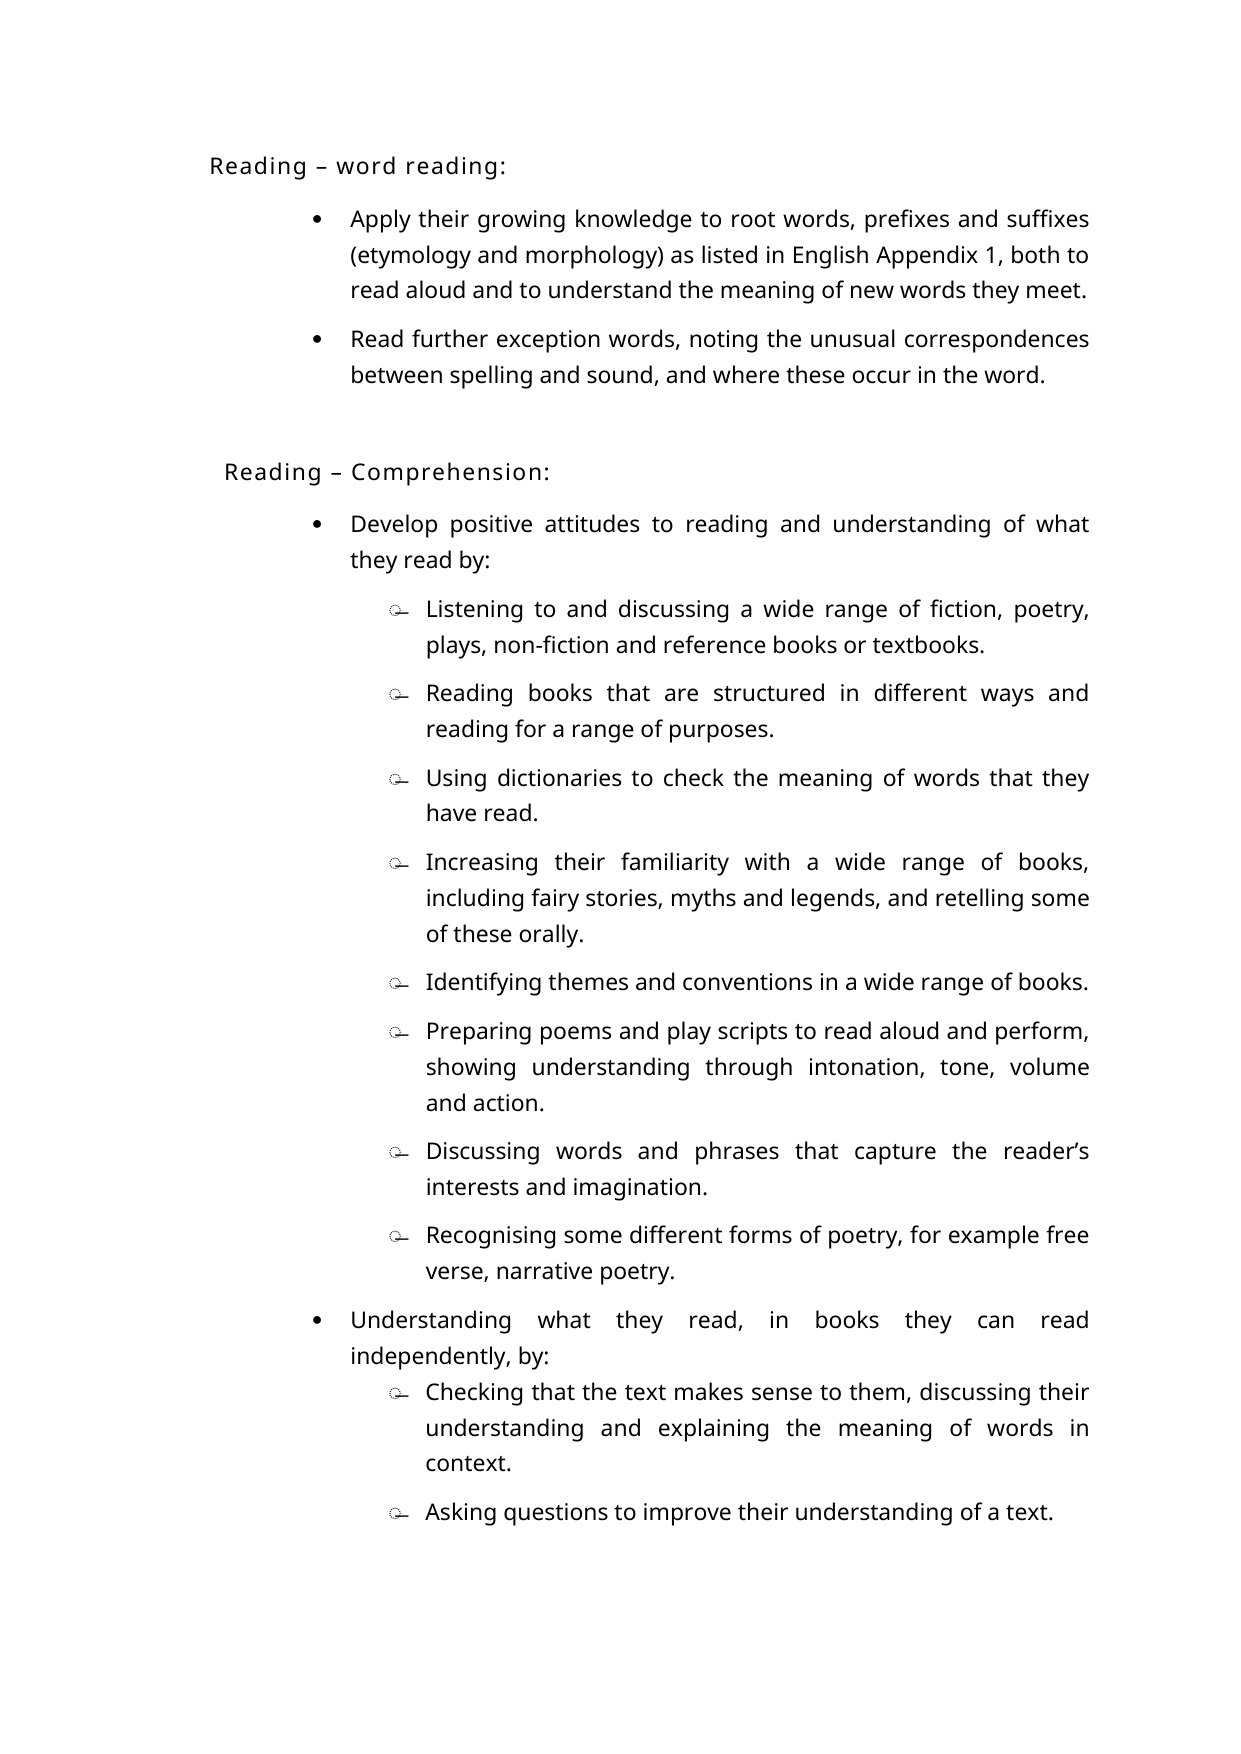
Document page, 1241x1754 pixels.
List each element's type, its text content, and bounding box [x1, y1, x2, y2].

list Asking questions to improve their understanding of a text. [388, 1496, 1090, 1527]
list Increasing their familiarity with a wide range of books, including fairy stories, myths and legends, and retelling some of these orally. [388, 846, 1090, 949]
list Identifying themes and conventions in a wide range of books. [388, 966, 1090, 997]
list Listening to and discussing a wide range of fiction, poetry, plays, non-fiction and reference books or textbooks. [388, 593, 1090, 660]
list Reading books that are structured in different ways and reading for a range of purposes. [388, 677, 1090, 744]
text Develop positive attitudes to reading and understanding of what they read by: [313, 508, 1090, 576]
text Understanding what they read, in books they can read independently, by: [313, 1304, 1090, 1371]
list Checking that the text makes sense to them, discussing their understanding and explaining the meaning of words in context. [388, 1376, 1090, 1479]
text Apply their growing knowledge to root words, prefixes and suffixes (etymology and morphology) as listed in English Appendix 1, both to read aloud and to understand the meaning of new words they meet. [313, 203, 1090, 306]
list Preparing poems and play scripts to read aloud and perform, showing understanding through intonation, tone, volume and action. [388, 1014, 1090, 1118]
list Recognising some different forms of poetry, for example free verse, narrative poetry. [388, 1219, 1090, 1286]
subtitle Reading – Comprehension: [165, 456, 1090, 487]
list Using dictionaries to check the meaning of words that they have read. [388, 761, 1090, 829]
subtitle Reading – word reading: [165, 150, 1090, 181]
text Read further exception words, noting the unusual correspondences between spelling and sound, and where these occur in the word. [313, 323, 1090, 390]
list Discussing words and phrases that capture the reader’s interests and imagination. [388, 1135, 1090, 1202]
